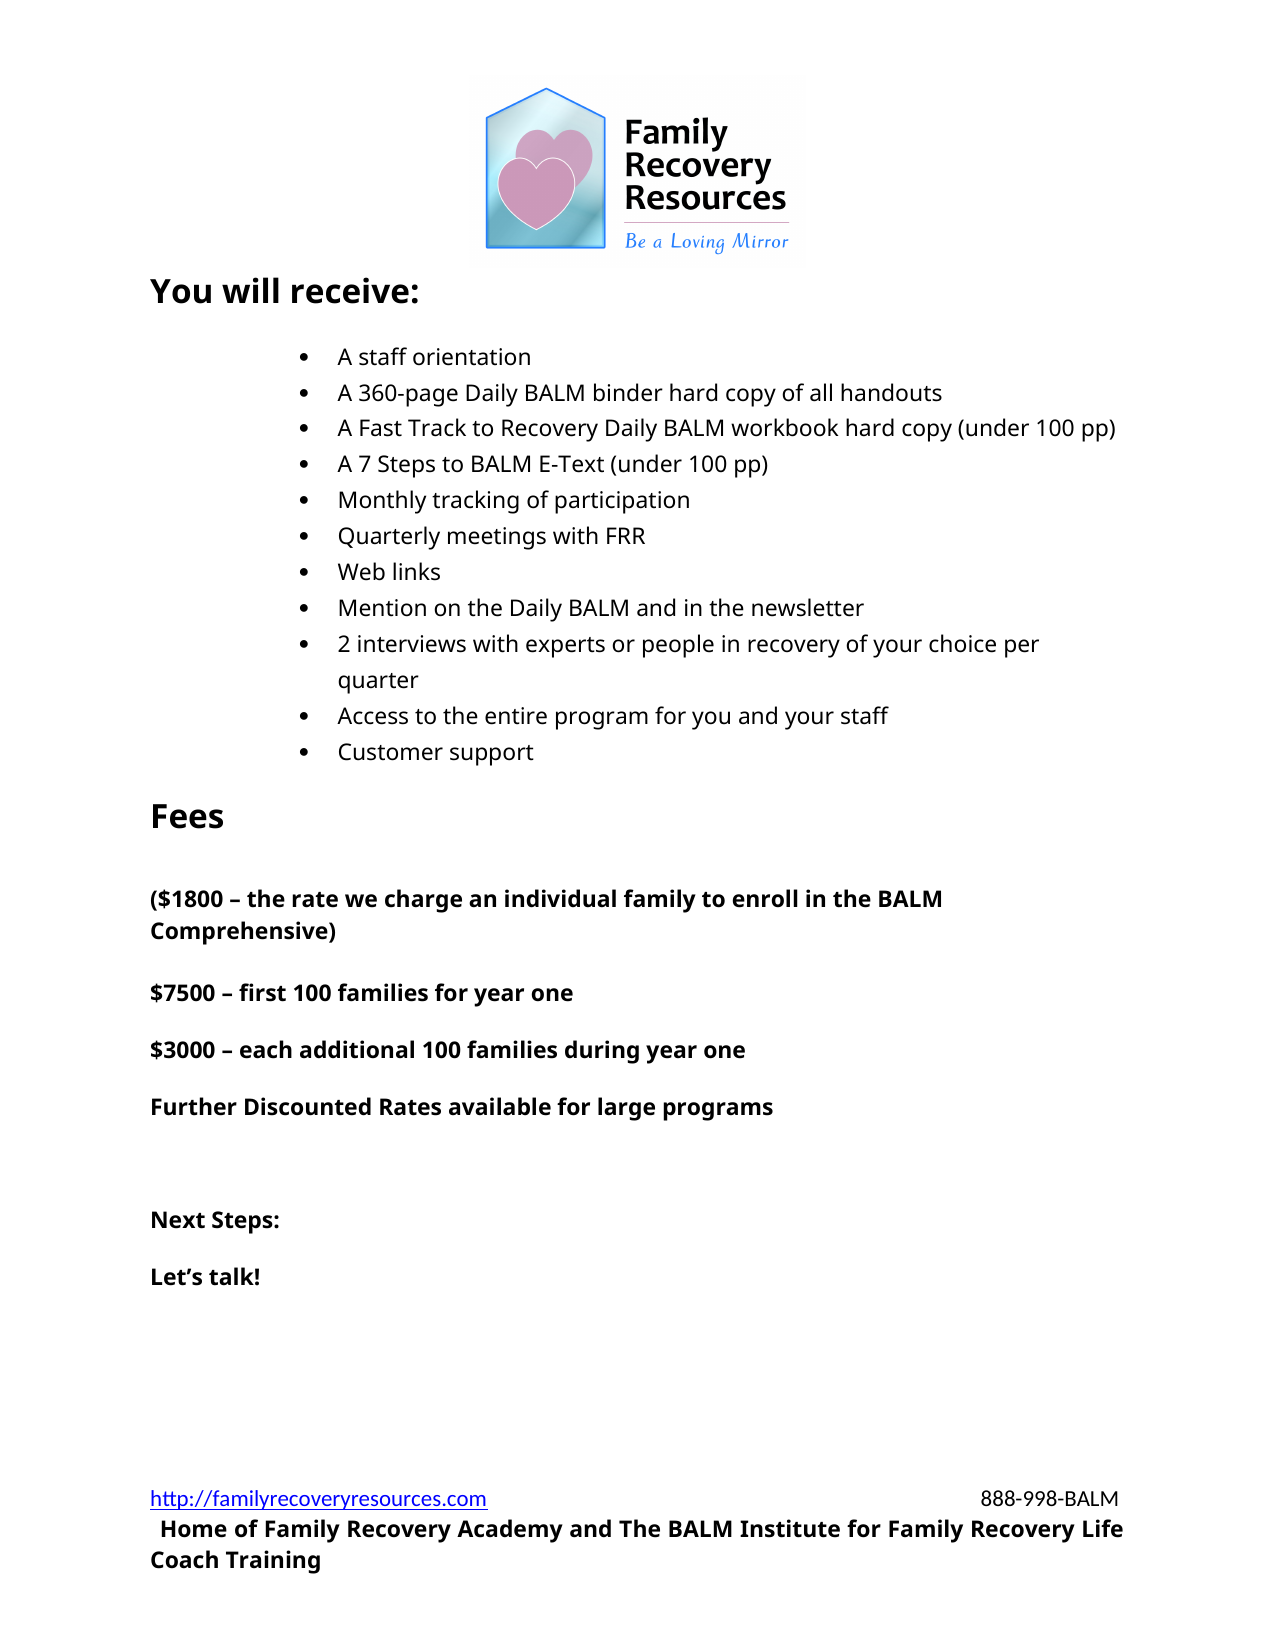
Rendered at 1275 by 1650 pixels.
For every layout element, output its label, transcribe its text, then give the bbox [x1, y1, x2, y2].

list A Fast Track to Recovery Daily BALM workbook hard copy (under 100 pp) [300, 412, 1125, 444]
list Mention on the Daily BALM and in the newsletter [300, 592, 1125, 623]
text Further Discounted Rates available for large programs [150, 1091, 1125, 1122]
list Access to the entire program for you and your staff [300, 700, 1125, 731]
list A 360-page Daily BALM binder hard copy of all handouts [300, 376, 1125, 408]
list Monthly tracking of participation [300, 484, 1125, 516]
text You will receive: [150, 267, 1125, 313]
text Let’s talk! [150, 1261, 1125, 1292]
list Customer support [300, 736, 1125, 767]
text $7500 – first 100 families for year one [150, 977, 1125, 1008]
list A staff orientation [300, 341, 1125, 372]
text Fees [150, 793, 1125, 838]
list 2 interviews with experts or people in recovery of your choice per quarter [300, 628, 1125, 695]
list A 7 Steps to BALM E-Text (under 100 pp) [300, 448, 1125, 479]
picture [469, 75, 806, 268]
text $3000 – each additional 100 families during year one [150, 1034, 1125, 1065]
text ($1800 – the rate we charge an individual family to enroll in the BALM Comprehensive) [150, 883, 1125, 946]
list Quarterly meetings with FRR [300, 520, 1125, 551]
list Web links [300, 556, 1125, 587]
text Next Steps: [150, 1204, 1125, 1236]
